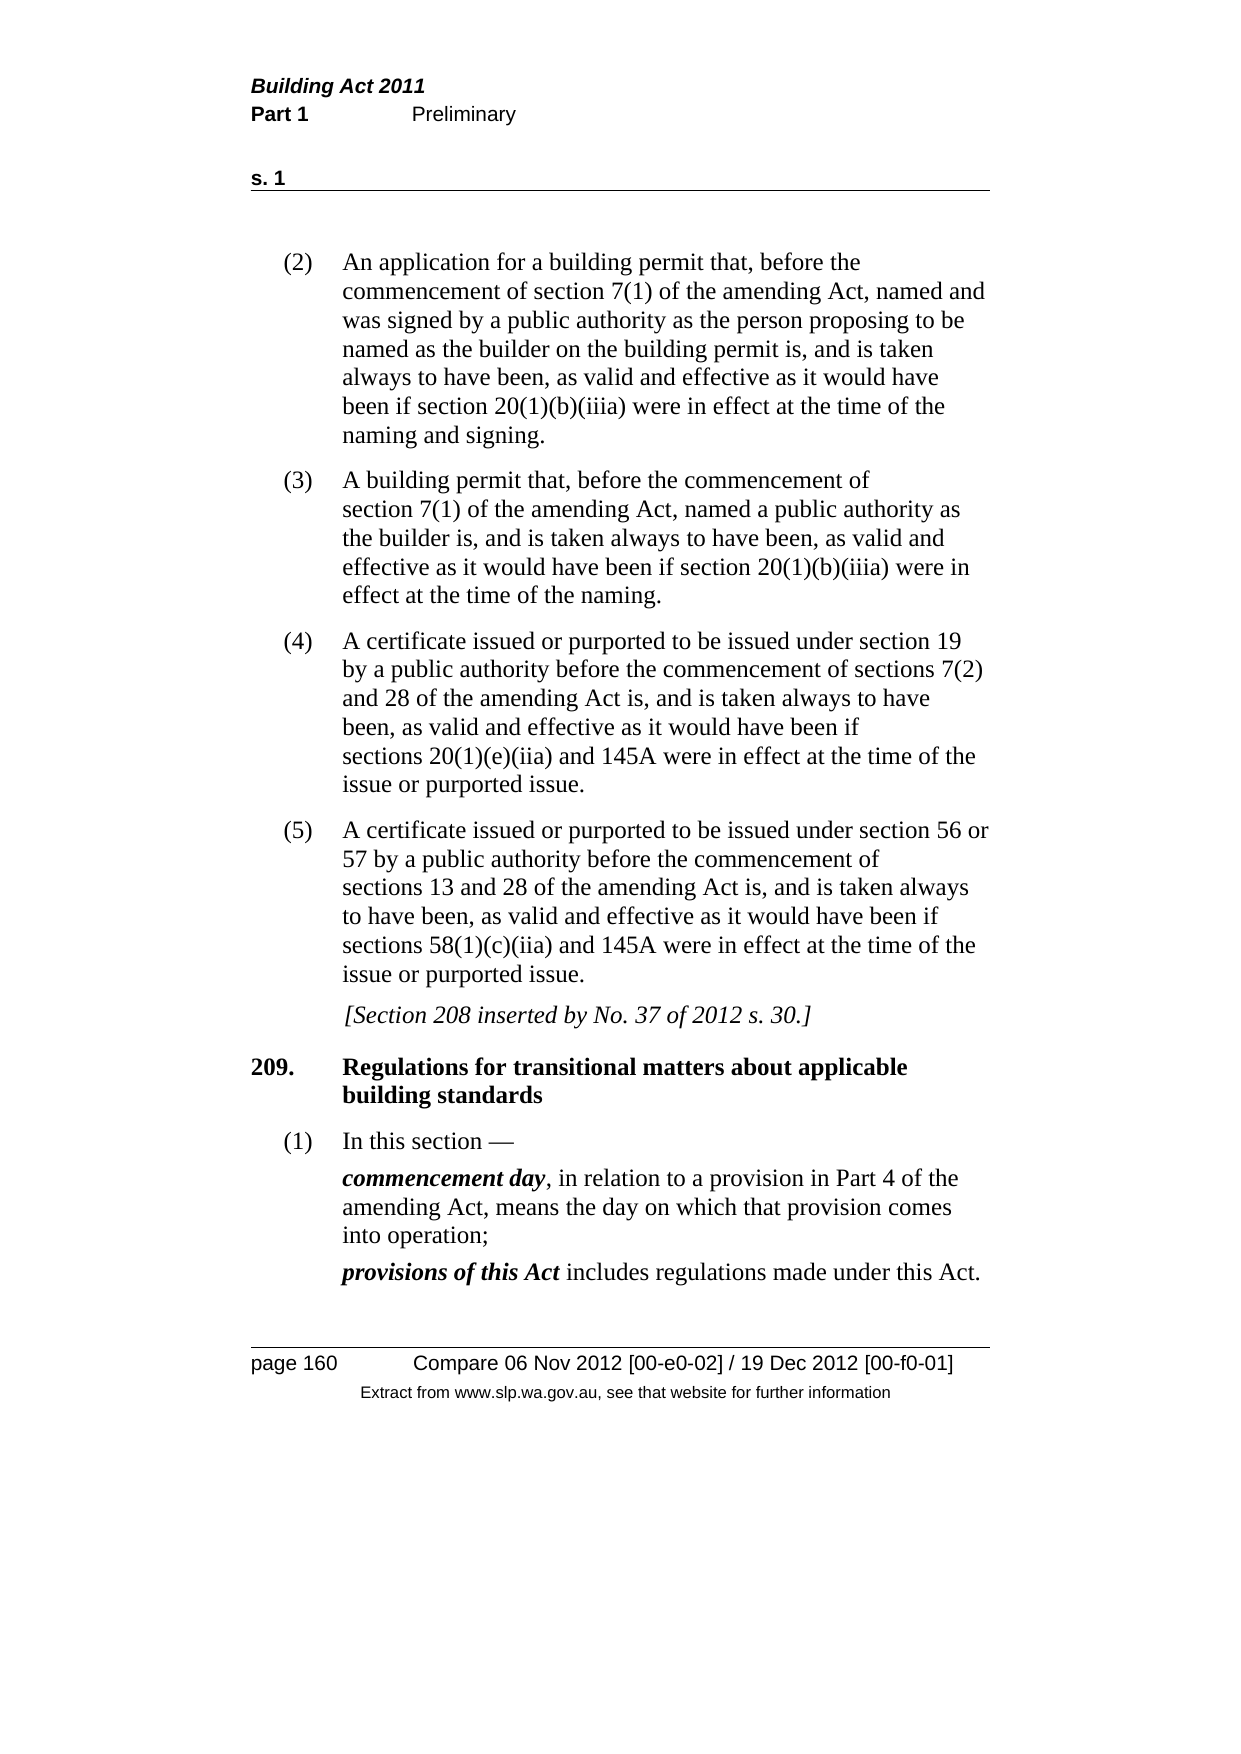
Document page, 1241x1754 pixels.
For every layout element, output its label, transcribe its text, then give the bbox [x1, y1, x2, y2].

text commencement day, in relation to a provision in Part 4 of the amending Act, means the day on which that provision comes into operation; [251, 1163, 990, 1249]
text (3) A building permit that, before the commencement of section 7(1) of the amending Act, named a public authority as the builder is, and is taken always to have been, as valid and effective as it would have been if section 20(1)(b)(iiia) were in effect at the time of the naming. [251, 465, 990, 609]
text provisions of this Act includes regulations made under this Act. [251, 1257, 990, 1286]
text (5) A certificate issued or purported to be issued under section 56 or 57 by a public authority before the commencement of sections 13 and 28 of the amending Act is, and is taken always to have been, as valid and effective as it would have been if sections 58(1)(c)(iia) and 145A were in effect at the time of the issue or purported issue. [251, 815, 990, 987]
text (2) An application for a building permit that, before the commencement of section 7(1) of the amending Act, named and was signed by a public authority as the person proposing to be named as the builder on the building permit is, and is taken always to have been, as valid and effective as it would have been if section 20(1)(b)(iiia) were in effect at the time of the naming and signing. [251, 247, 990, 449]
text (1) In this section — [251, 1126, 990, 1154]
text (4) A certificate issued or purported to be issued under section 19 by a public authority before the commencement of sections 7(2) and 28 of the amending Act is, and is taken always to have been, as valid and effective as it would have been if sections 20(1)(e)(iia) and 145A were in effect at the time of the issue or purported issue. [251, 626, 990, 798]
subtitle 209. Regulations for transitional matters about applicable building standards [251, 1052, 990, 1109]
text [Section 208 inserted by No. 37 of 2012 s. 30.] [251, 1000, 990, 1029]
